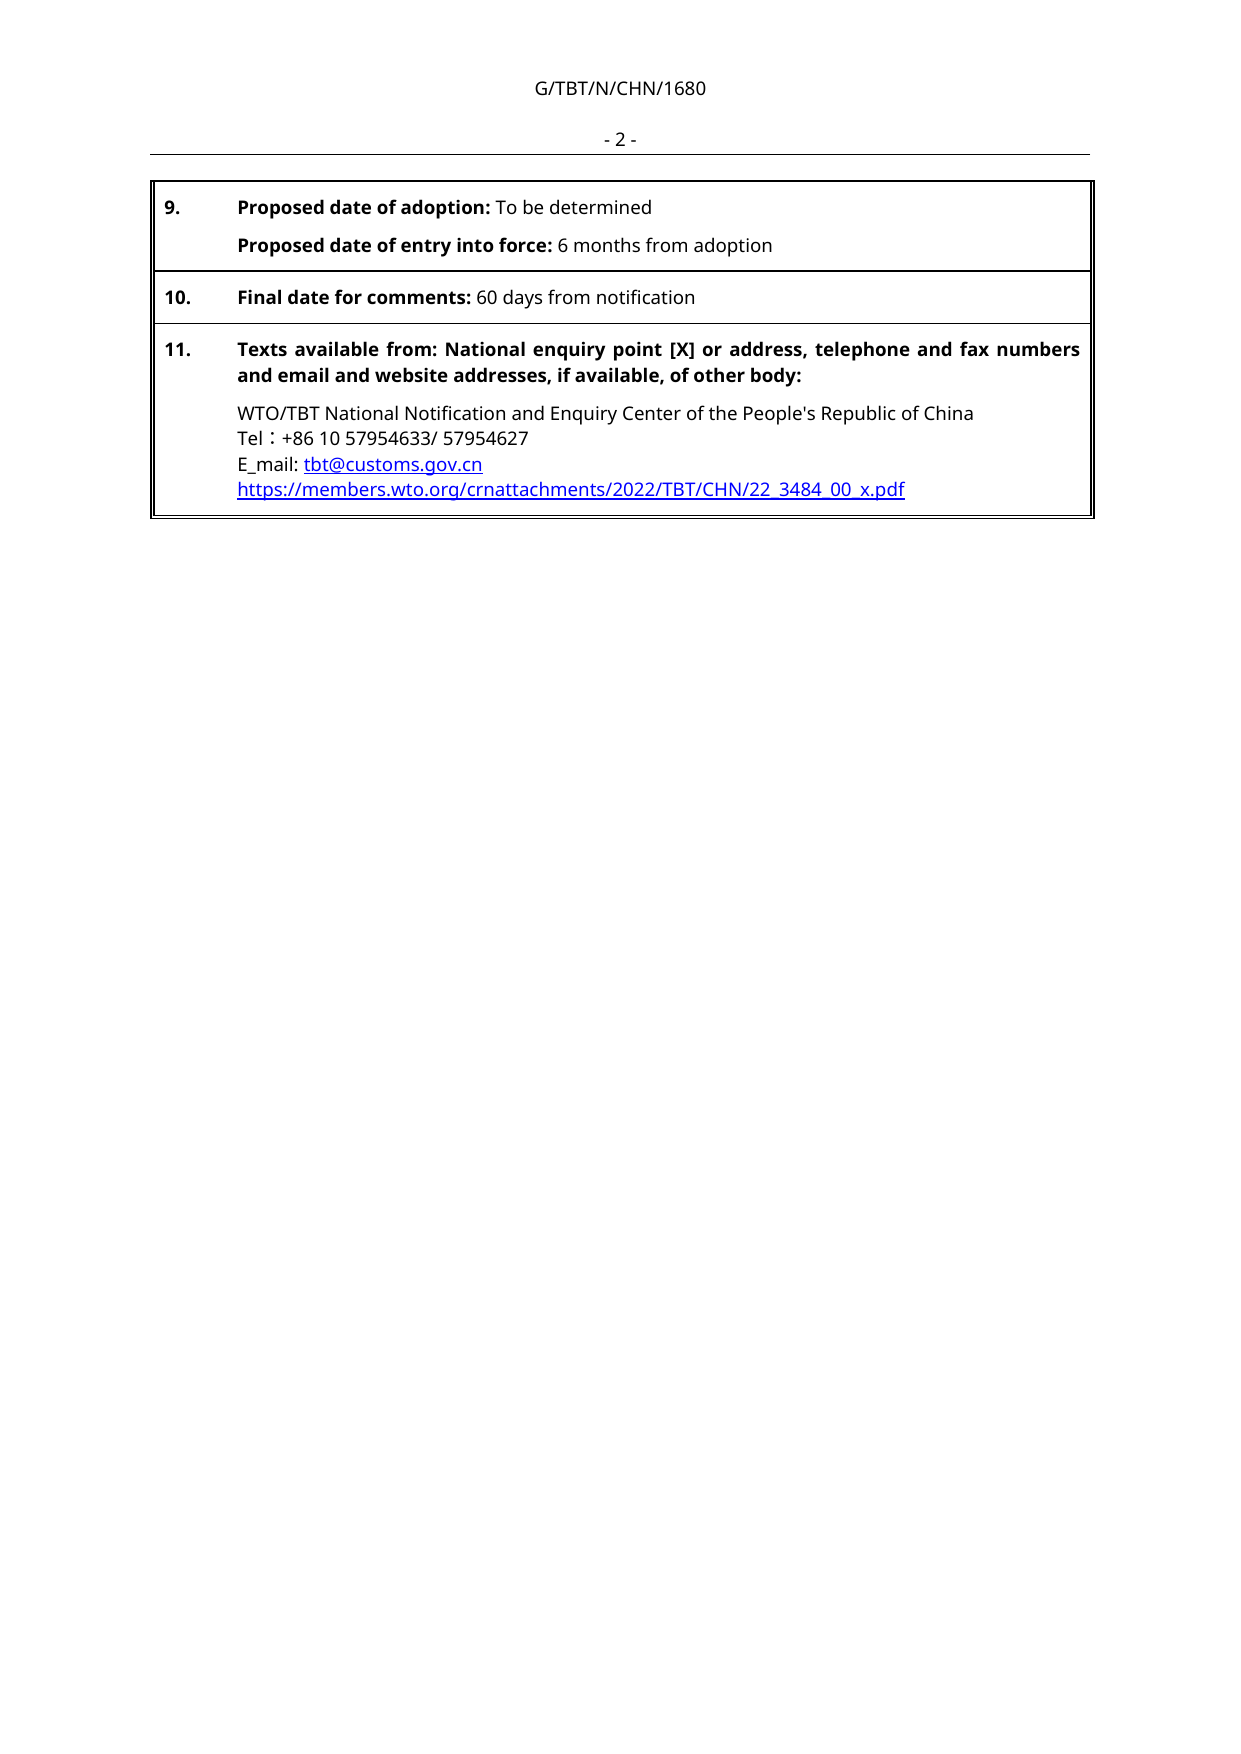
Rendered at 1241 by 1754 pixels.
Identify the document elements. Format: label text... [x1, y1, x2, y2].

table_cell Proposed date of adoption: To be determined Proposed date of entry into force: 6 months from adoption [225, 182, 1090, 270]
table_cell Texts available from: National enquiry point [X] or address, telephone and fax numbers and email and website addresses, if available, of other body: WTO/TBT National Notification and Enquiry Center of the People's Republic of China Tel：+86 10 57954633/ 57954627 E_mail: tbt@customs.gov.cn https://members.wto.org/crnattachments/2022/TBT/CHN/22_3484_00_x.pdf [225, 324, 1090, 514]
table_cell Final date for comments: 60 days from notification [225, 272, 1090, 322]
table_cell 11. [155, 324, 225, 514]
table_cell 9. [155, 182, 225, 270]
table_cell 10. [155, 272, 225, 322]
